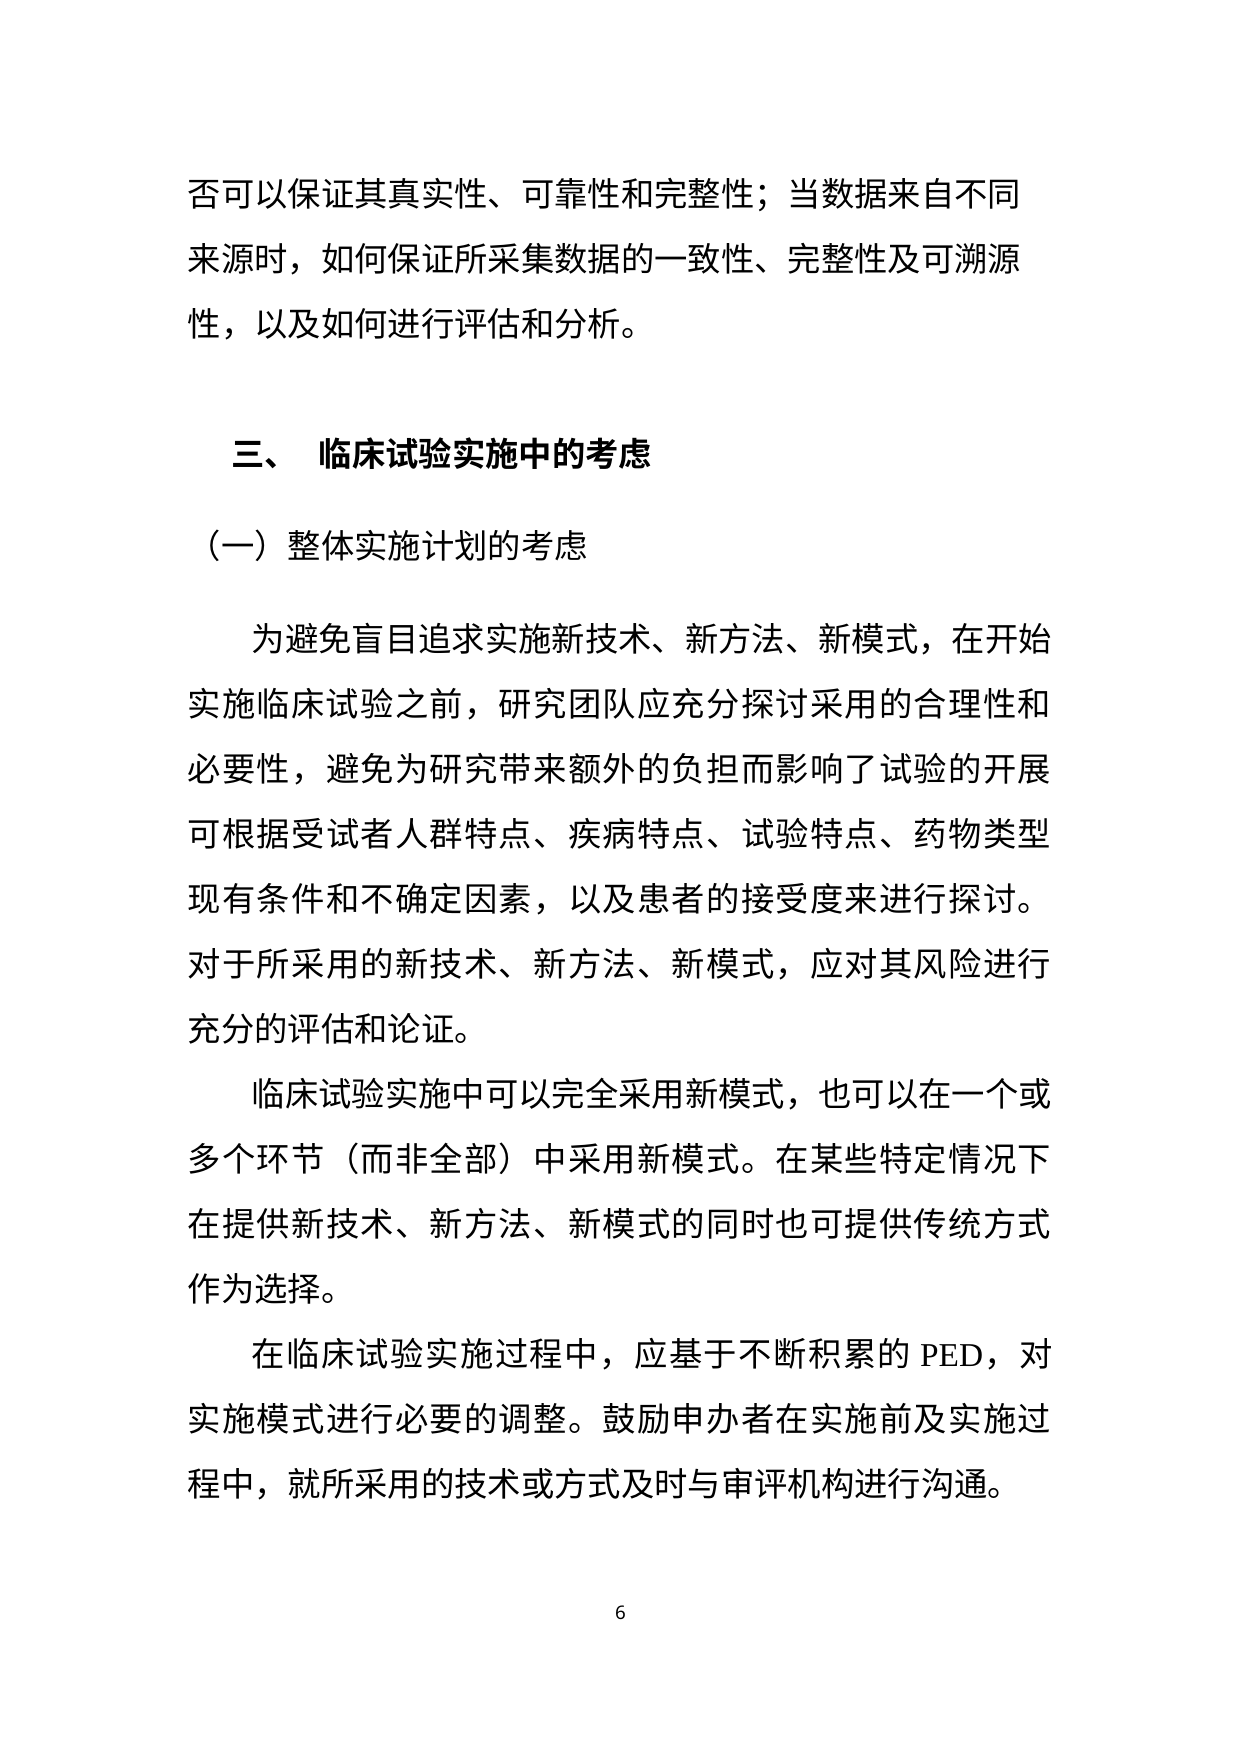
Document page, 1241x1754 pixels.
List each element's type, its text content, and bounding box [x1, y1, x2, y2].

text 在临床试验实施过程中，应基于不断积累的PED，对实施模式进行必要的调整。鼓励申办者在实施前及实施过程中，就所采用的技术或方式及时与审评机构进行沟通。 [187, 1319, 1053, 1514]
text 临床试验实施中可以完全采用新模式，也可以在一个或多个环节（而非全部）中采用新模式。在某些特定情况下，在提供新技术、新方法、新模式的同时也可提供传统方式作为选择。 [187, 1059, 1053, 1319]
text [187, 160, 1053, 355]
subtitle （一）整体实施计划的考虑 [187, 512, 1053, 577]
text 为避免盲目追求实施新技术、新方法、新模式，在开始实施临床试验之前，研究团队应充分探讨采用的合理性和必要性，避免为研究带来额外的负担而影响了试验的开展。可根据受试者人群特点、疾病特点、试验特点、药物类型、现有条件和不确定因素，以及患者的接受度来进行探讨。对于所采用的新技术、新方法、新模式，应对其风险进行充分的评估和论证。 [187, 604, 1053, 1059]
list 临床试验实施中的考虑 [231, 420, 1053, 485]
